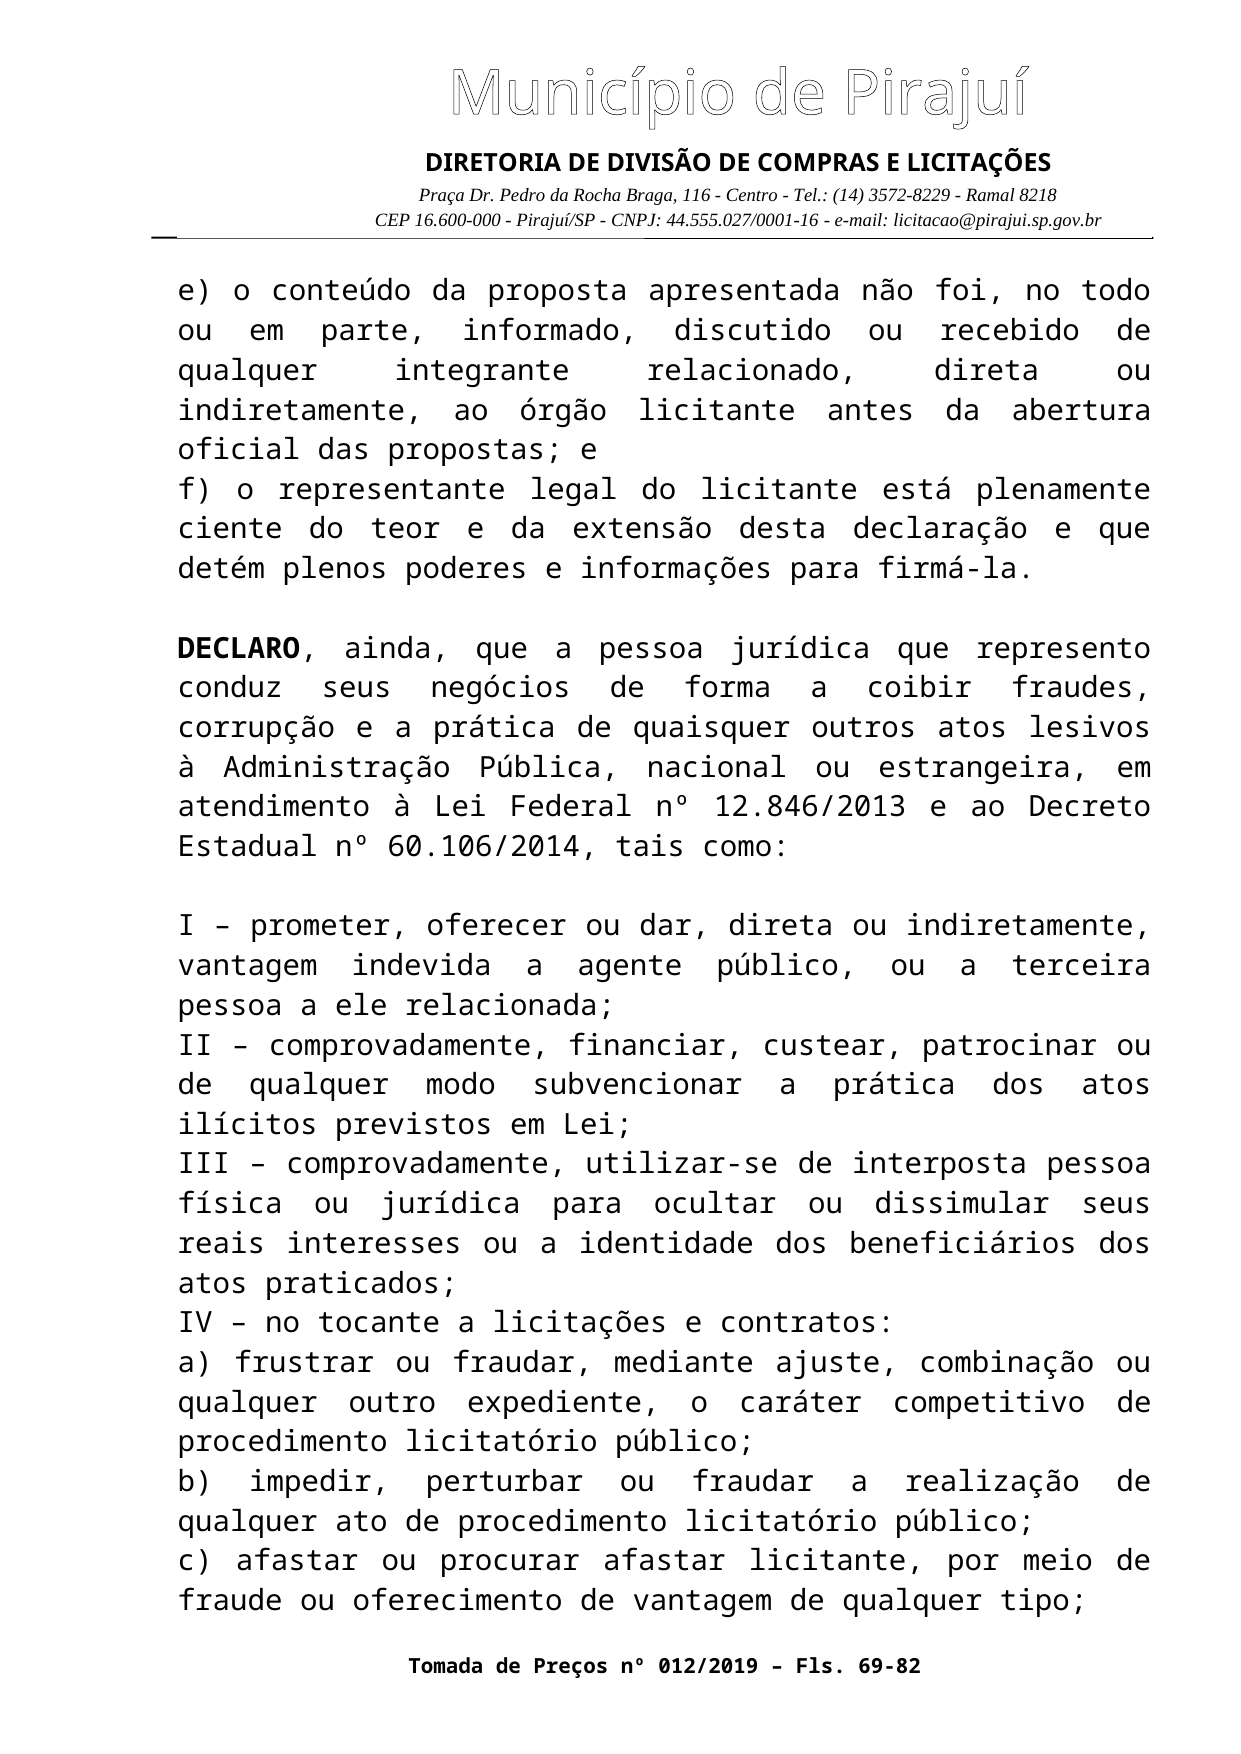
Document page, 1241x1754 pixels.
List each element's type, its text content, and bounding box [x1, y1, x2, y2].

text a) frustrar ou fraudar, mediante ajuste, combinação ou qualquer outro expediente, o caráter competitivo de procedimento licitatório público; [177, 1341, 1152, 1460]
text I – prometer, oferecer ou dar, direta ou indiretamente, vantagem indevida a agente público, ou a terceira pessoa a ele relacionada; [177, 905, 1152, 1024]
text b) impedir, perturbar ou fraudar a realização de qualquer ato de procedimento licitatório público; [177, 1460, 1152, 1540]
text II – comprovadamente, financiar, custear, patrocinar ou de qualquer modo subvencionar a prática dos atos ilícitos previstos em Lei; [177, 1024, 1152, 1143]
text e) o conteúdo da proposta apresentada não foi, no todo ou em parte, informado, discutido ou recebido de qualquer integrante relacionado, direta ou indiretamente, ao órgão licitante antes da abertura oficial das propostas; e [177, 270, 1152, 468]
text f) o representante legal do licitante está plenamente ciente do teor e da extensão desta declaração e que detém plenos poderes e informações para firmá-la. [177, 468, 1152, 587]
text IV – no tocante a licitações e contratos: [177, 1302, 1152, 1341]
text III – comprovadamente, utilizar-se de interposta pessoa física ou jurídica para ocultar ou dissimular seus reais interesses ou a identidade dos beneficiários dos atos praticados; [177, 1143, 1152, 1302]
text DECLARO, ainda, que a pessoa jurídica que represento conduz seus negócios de forma a coibir fraudes, corrupção e a prática de quaisquer outros atos lesivos à Administração Pública, nacional ou estrangeira, em atendimento à Lei Federal nº 12.846/2013 e ao Decreto Estadual nº 60.106/2014, tais como: [177, 627, 1152, 865]
text c) afastar ou procurar afastar licitante, por meio de fraude ou oferecimento de vantagem de qualquer tipo; [177, 1540, 1152, 1619]
